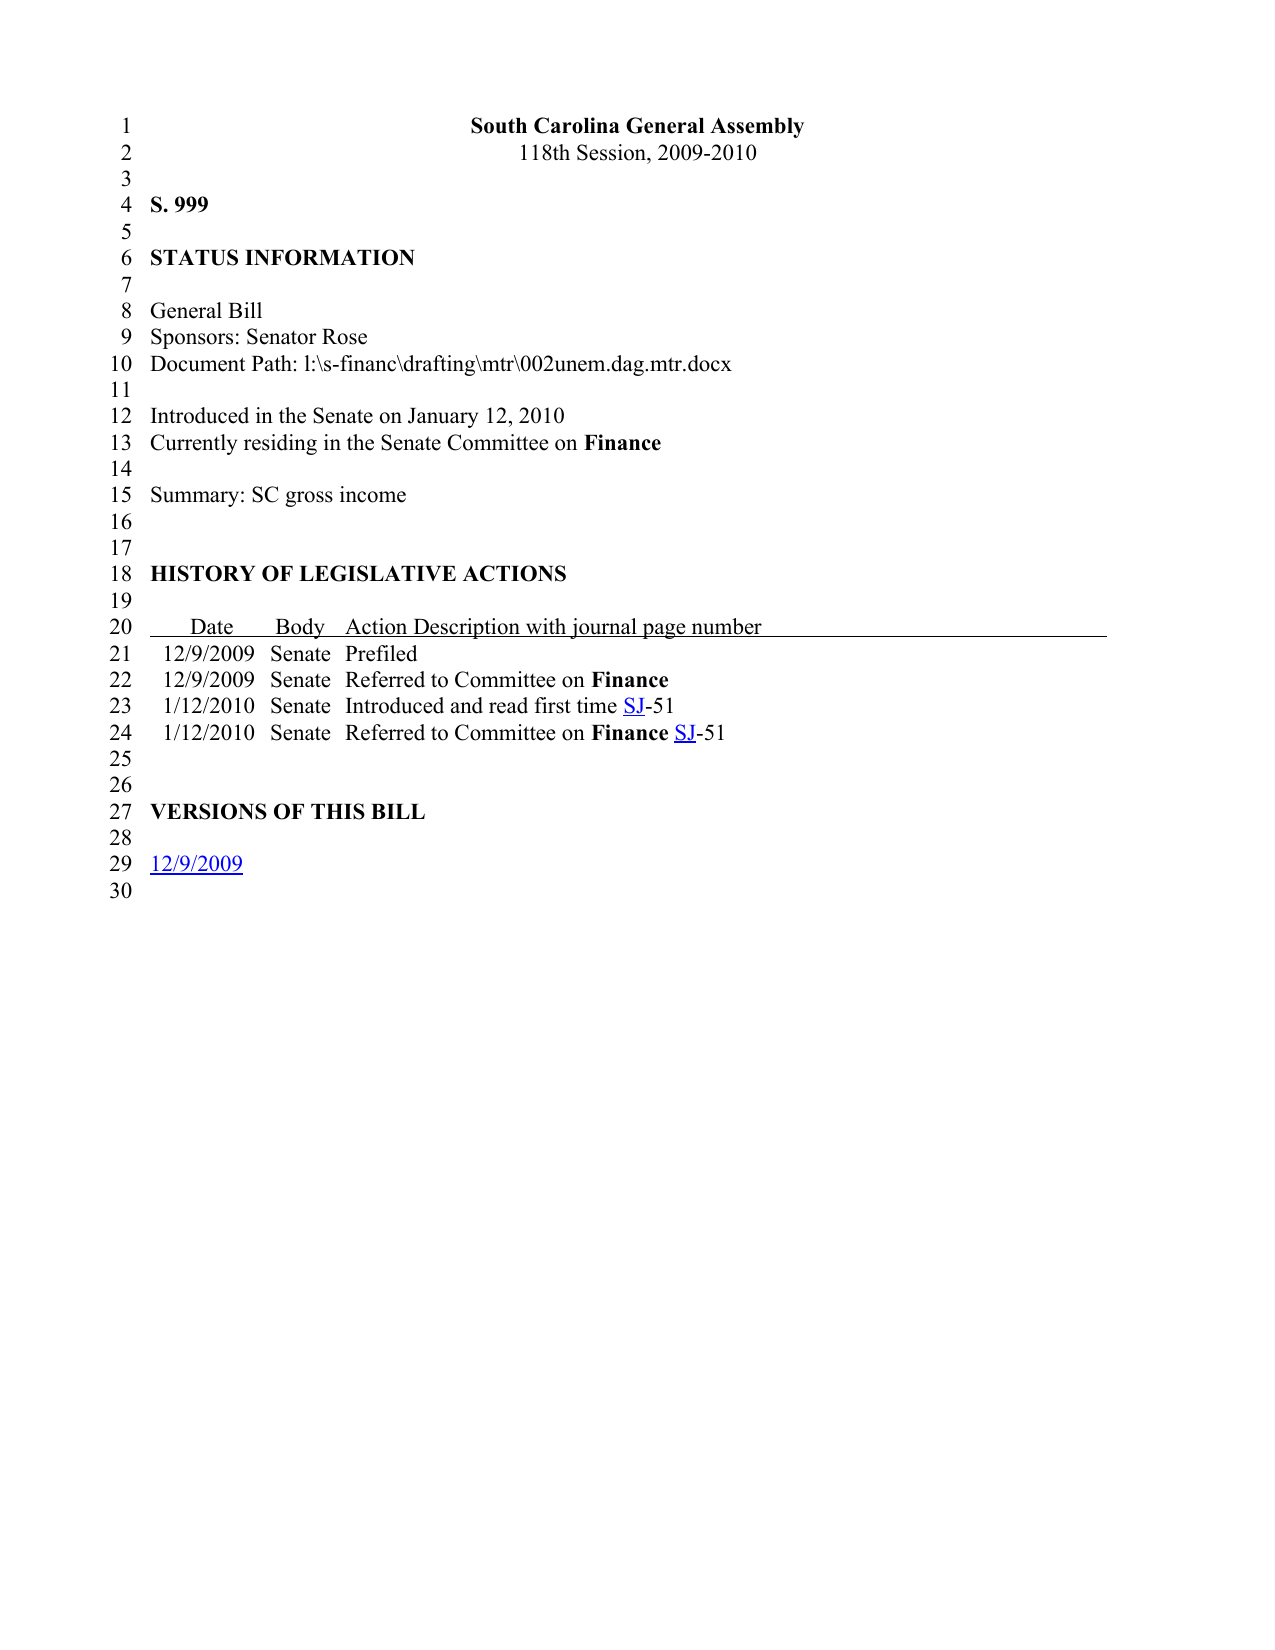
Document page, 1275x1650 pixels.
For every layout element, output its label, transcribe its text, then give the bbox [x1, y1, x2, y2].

text Document Path: l:\s-financ\drafting\mtr\002unem.dag.mtr.docx [150, 350, 1125, 376]
text 1/12/2010 Senate Referred to Committee on Finance SJ-51 [150, 719, 1125, 745]
text Currently residing in the Senate Committee on Finance [150, 429, 1125, 455]
text Sponsors: Senator Rose [150, 323, 1125, 350]
text 12/9/2009 Senate Prefiled [150, 639, 1125, 666]
text 118th Session, 2009-2010 [150, 139, 1125, 165]
text General Bill [150, 297, 1125, 323]
text S. 999 [150, 192, 1125, 218]
text VERSIONS OF THIS BILL [150, 798, 1125, 824]
text Date Body Action Description with journal page number [150, 613, 1125, 639]
text Introduced in the Senate on January 12, 2010 [150, 402, 1125, 429]
text Summary: SC gross income [150, 481, 1125, 508]
text 12/9/2009 Senate Referred to Committee on Finance [150, 666, 1125, 692]
text South Carolina General Assembly [150, 112, 1125, 139]
text HISTORY OF LEGISLATIVE ACTIONS [150, 561, 1125, 587]
text STATUS INFORMATION [150, 244, 1125, 271]
text 12/9/2009 [150, 850, 1125, 877]
text 1/12/2010 Senate Introduced and read first time SJ-51 [150, 692, 1125, 719]
